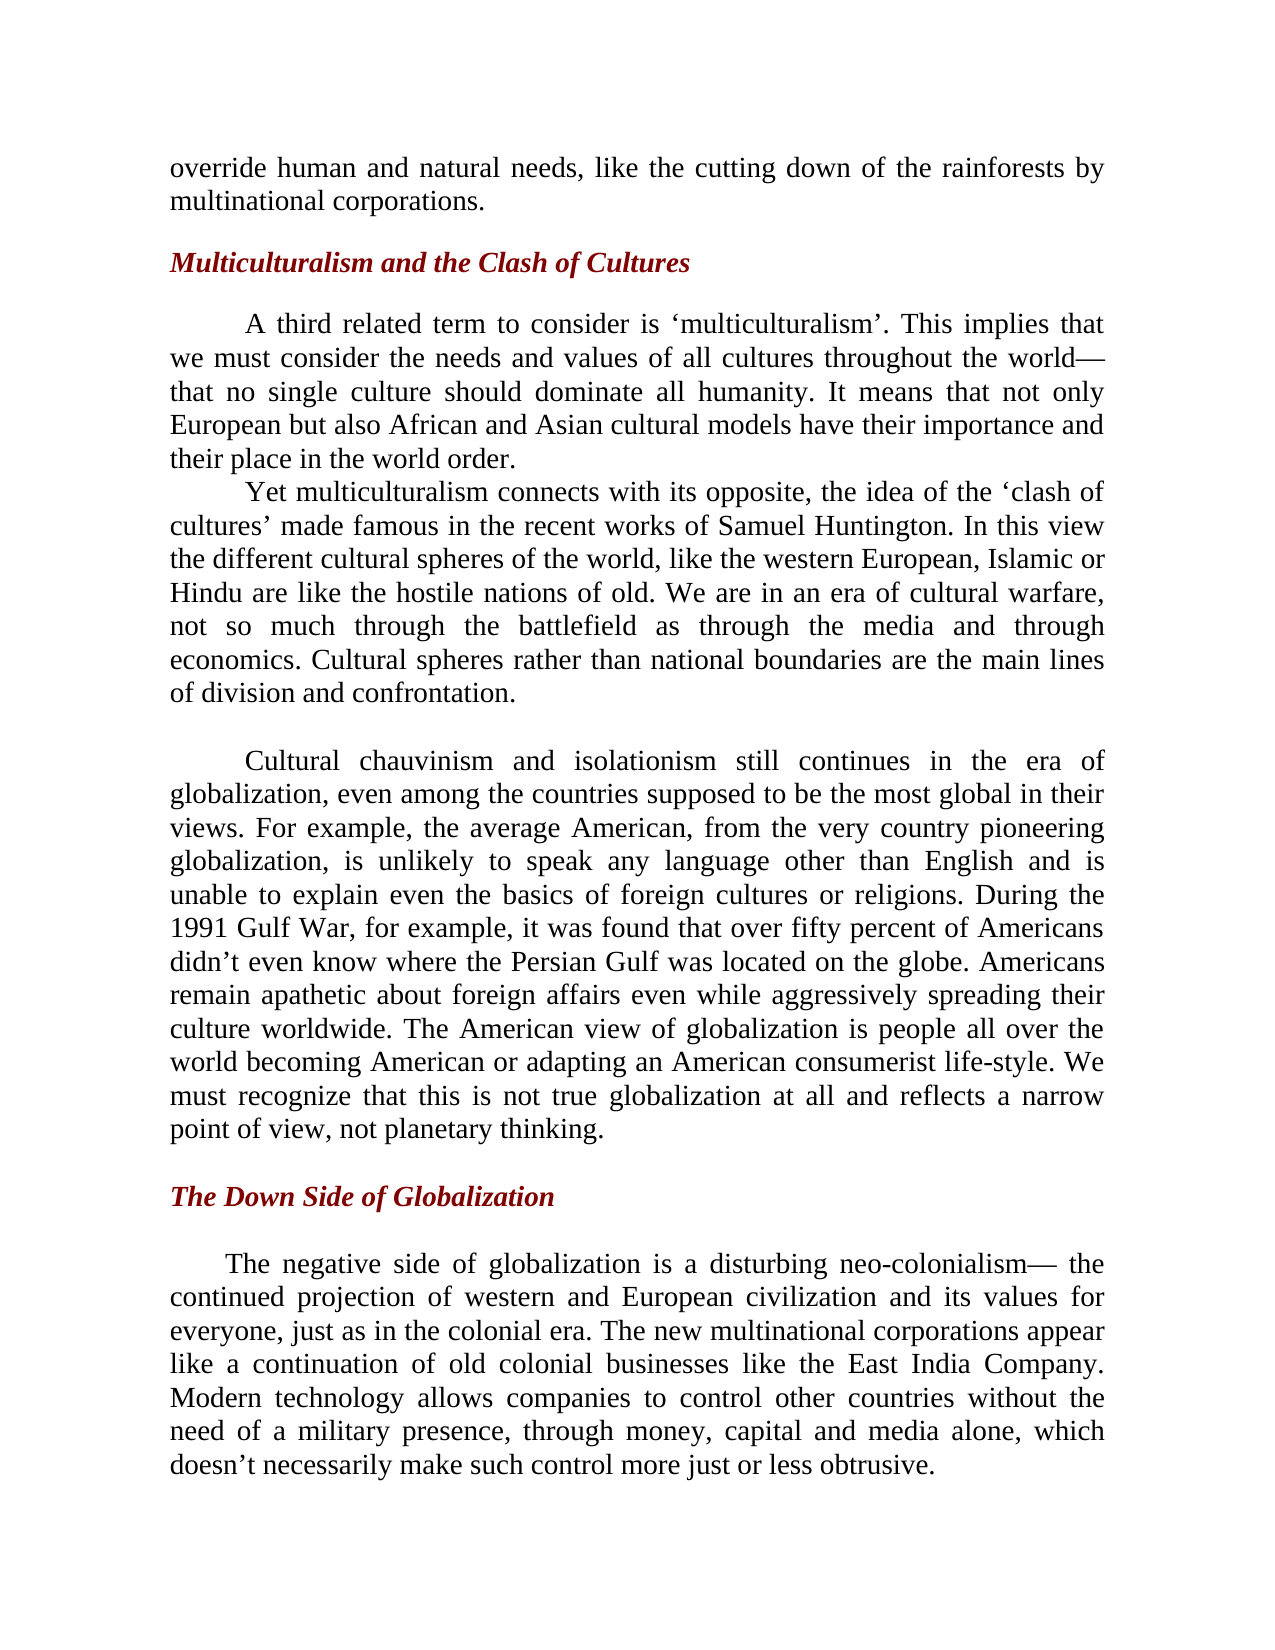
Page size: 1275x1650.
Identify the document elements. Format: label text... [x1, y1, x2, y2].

text Multiculturalism and the Clash of Cultures [169, 245, 1106, 279]
text The Down Side of Globalization [169, 1179, 1106, 1212]
text The negative side of globalization is a disturbing neo-colonialism— the continued projection of western and European civilization and its values for everyone, just as in the colonial era. The new multinational corporations appear like a continuation of old colonial businesses like the East India Company. Modern technology allows companies to control other countries without the need of a military presence, through money, capital and media alone, which doesn’t necessarily make such control more just or less obtrusive. [169, 1246, 1106, 1481]
text Yet multiculturalism connects with its opposite, the idea of the ‘clash of cultures’ made famous in the recent works of Samuel Huntington. In this view the different cultural spheres of the world, like the western European, Islamic or Hindu are like the hostile nations of old. We are in an era of cultural warfare, not so much through the battlefield as through the media and through economics. Cultural spheres rather than national boundaries are the main lines of division and confrontation. [169, 474, 1106, 709]
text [169, 150, 1106, 217]
text Cultural chauvinism and isolationism still continues in the era of globalization, even among the countries supposed to be the most global in their views. For example, the average American, from the very country pioneering globalization, is unlikely to speak any language other than English and is unable to explain even the basics of foreign cultures or religions. During the 1991 Gulf War, for example, it was found that over fifty percent of Americans didn’t even know where the Persian Gulf was located on the globe. Americans remain apathetic about foreign affairs even while aggressively spreading their culture worldwide. The American view of globalization is people all over the world becoming American or adapting an American consumerist life-style. We must recognize that this is not true globalization at all and reflects a narrow point of view, not planetary thinking. [169, 743, 1106, 1145]
text A third related term to consider is ‘multiculturalism’. This implies that we must consider the needs and values of all cultures throughout the world—that no single culture should dominate all humanity. It means that not only European but also African and Asian cultural models have their importance and their place in the world order. [169, 307, 1106, 474]
